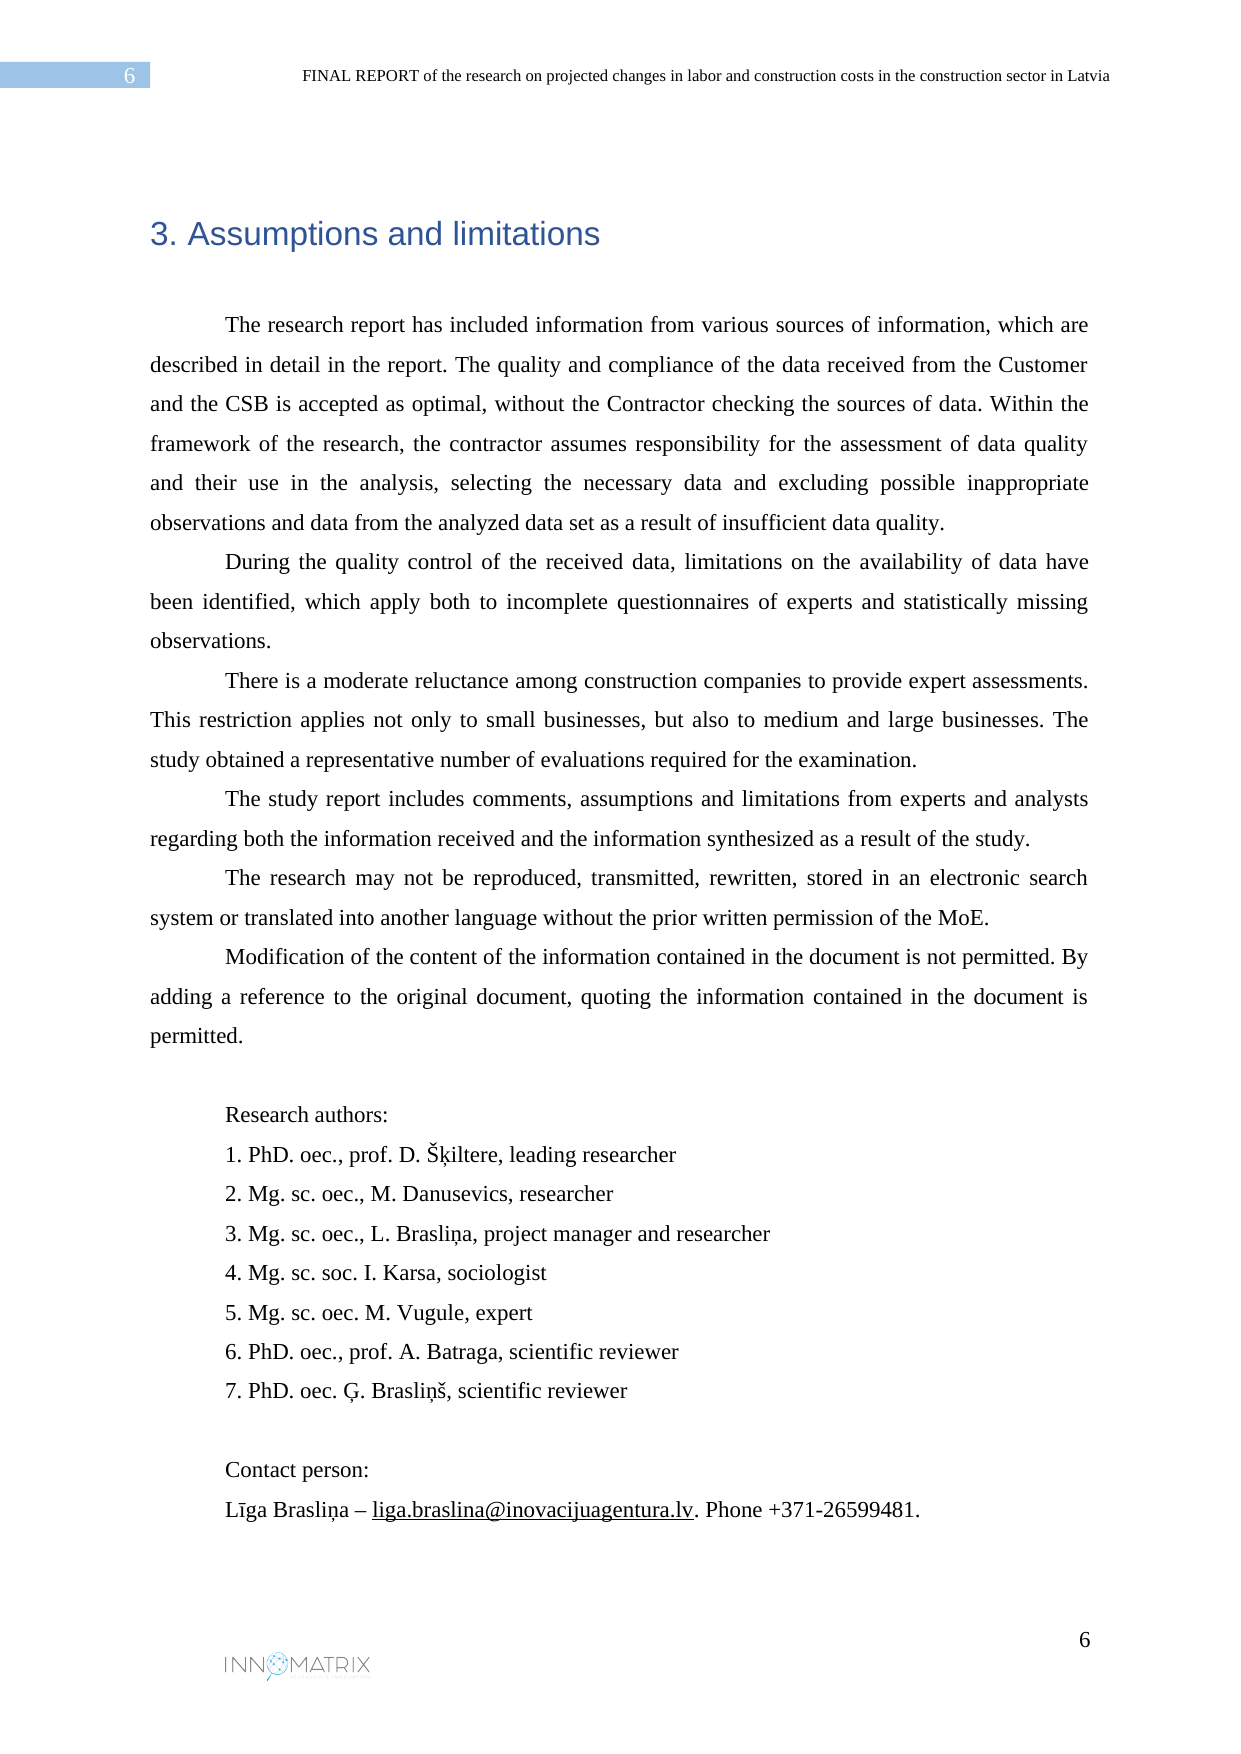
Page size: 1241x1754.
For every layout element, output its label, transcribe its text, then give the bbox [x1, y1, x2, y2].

text The research may not be reproduced, transmitted, rewritten, stored in an electronic search system or translated into another language without the prior written permission of the MoE. [150, 864, 1090, 930]
text 2. Mg. sc. oec., M. Danusevics, researcher [150, 1180, 1090, 1206]
text 3. Mg. sc. oec., L. Brasliņa, project manager and researcher [150, 1219, 1090, 1246]
text The research report has included information from various sources of information, which are described in detail in the report. The quality and compliance of the data received from the Customer and the CSB is accepted as optimal, without the Contractor checking the sources of data. Within the framework of the research, the contractor assumes responsibility for the assessment of data quality and their use in the analysis, selecting the necessary data and excluding possible inappropriate observations and data from the analyzed data set as a result of insufficient data quality. [150, 312, 1090, 535]
text Contact person: [150, 1456, 1090, 1483]
text Modification of the content of the information contained in the document is not permitted. By adding a reference to the original document, quoting the information contained in the document is permitted. [150, 943, 1090, 1048]
text 4. Mg. sc. soc. I. Karsa, sociologist [150, 1259, 1090, 1285]
text There is a moderate reluctance among construction companies to provide expert assessments. This restriction applies not only to small businesses, but also to medium and large businesses. The study obtained a representative number of evaluations required for the examination. [150, 667, 1090, 772]
text 1. PhD. oec., prof. D. Šķiltere, leading researcher [150, 1141, 1090, 1167]
subtitle Assumptions and limitations [150, 214, 1090, 253]
text Research authors: [150, 1101, 1090, 1127]
text Līga Brasliņa – liga.braslina@inovacijuagentura.lv. Phone +371-26599481. [150, 1496, 1090, 1522]
text The study report includes comments, assumptions and limitations from experts and analysts regarding both the information received and the information synthesized as a result of the study. [150, 785, 1090, 851]
text 6. PhD. oec., prof. A. Batraga, scientific reviewer [150, 1338, 1090, 1364]
picture [225, 1652, 370, 1681]
text During the quality control of the received data, limitations on the availability of data have been identified, which apply both to incomplete questionnaires of experts and statistically missing observations. [150, 548, 1090, 654]
text 7. PhD. oec. Ģ. Brasliņš, scientific reviewer [150, 1377, 1090, 1404]
text 5. Mg. sc. oec. M. Vugule, expert [150, 1298, 1090, 1325]
